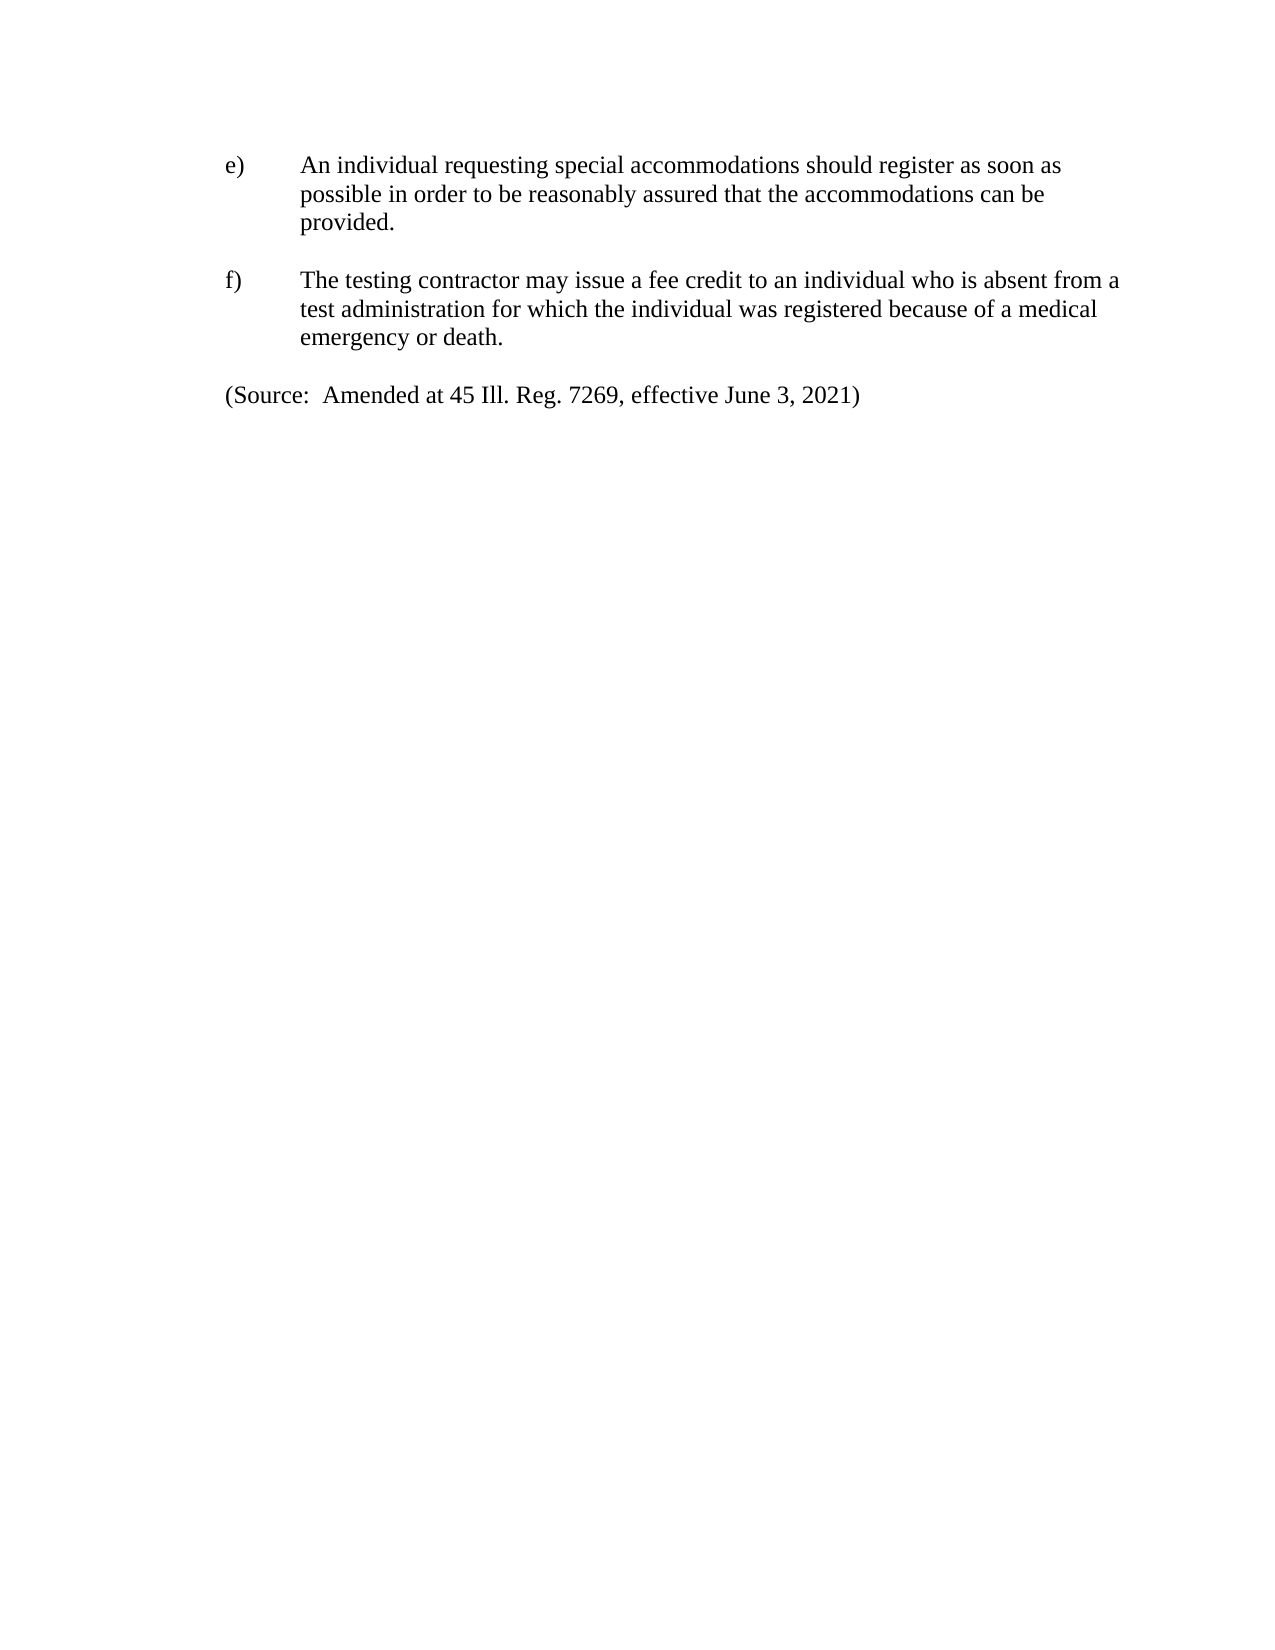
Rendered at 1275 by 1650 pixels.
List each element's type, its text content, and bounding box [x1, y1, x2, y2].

text (Source: Amended at 45 Ill. Reg. 7269, effective June 3, 2021) [225, 380, 1125, 409]
text e) An individual requesting special accommodations should register as soon as possible in order to be reasonably assured that the accommodations can be provided. [225, 150, 1125, 236]
text f) The testing contractor may issue a fee credit to an individual who is absent from a test administration for which the individual was registered because of a medical emergency or death. [225, 265, 1125, 351]
